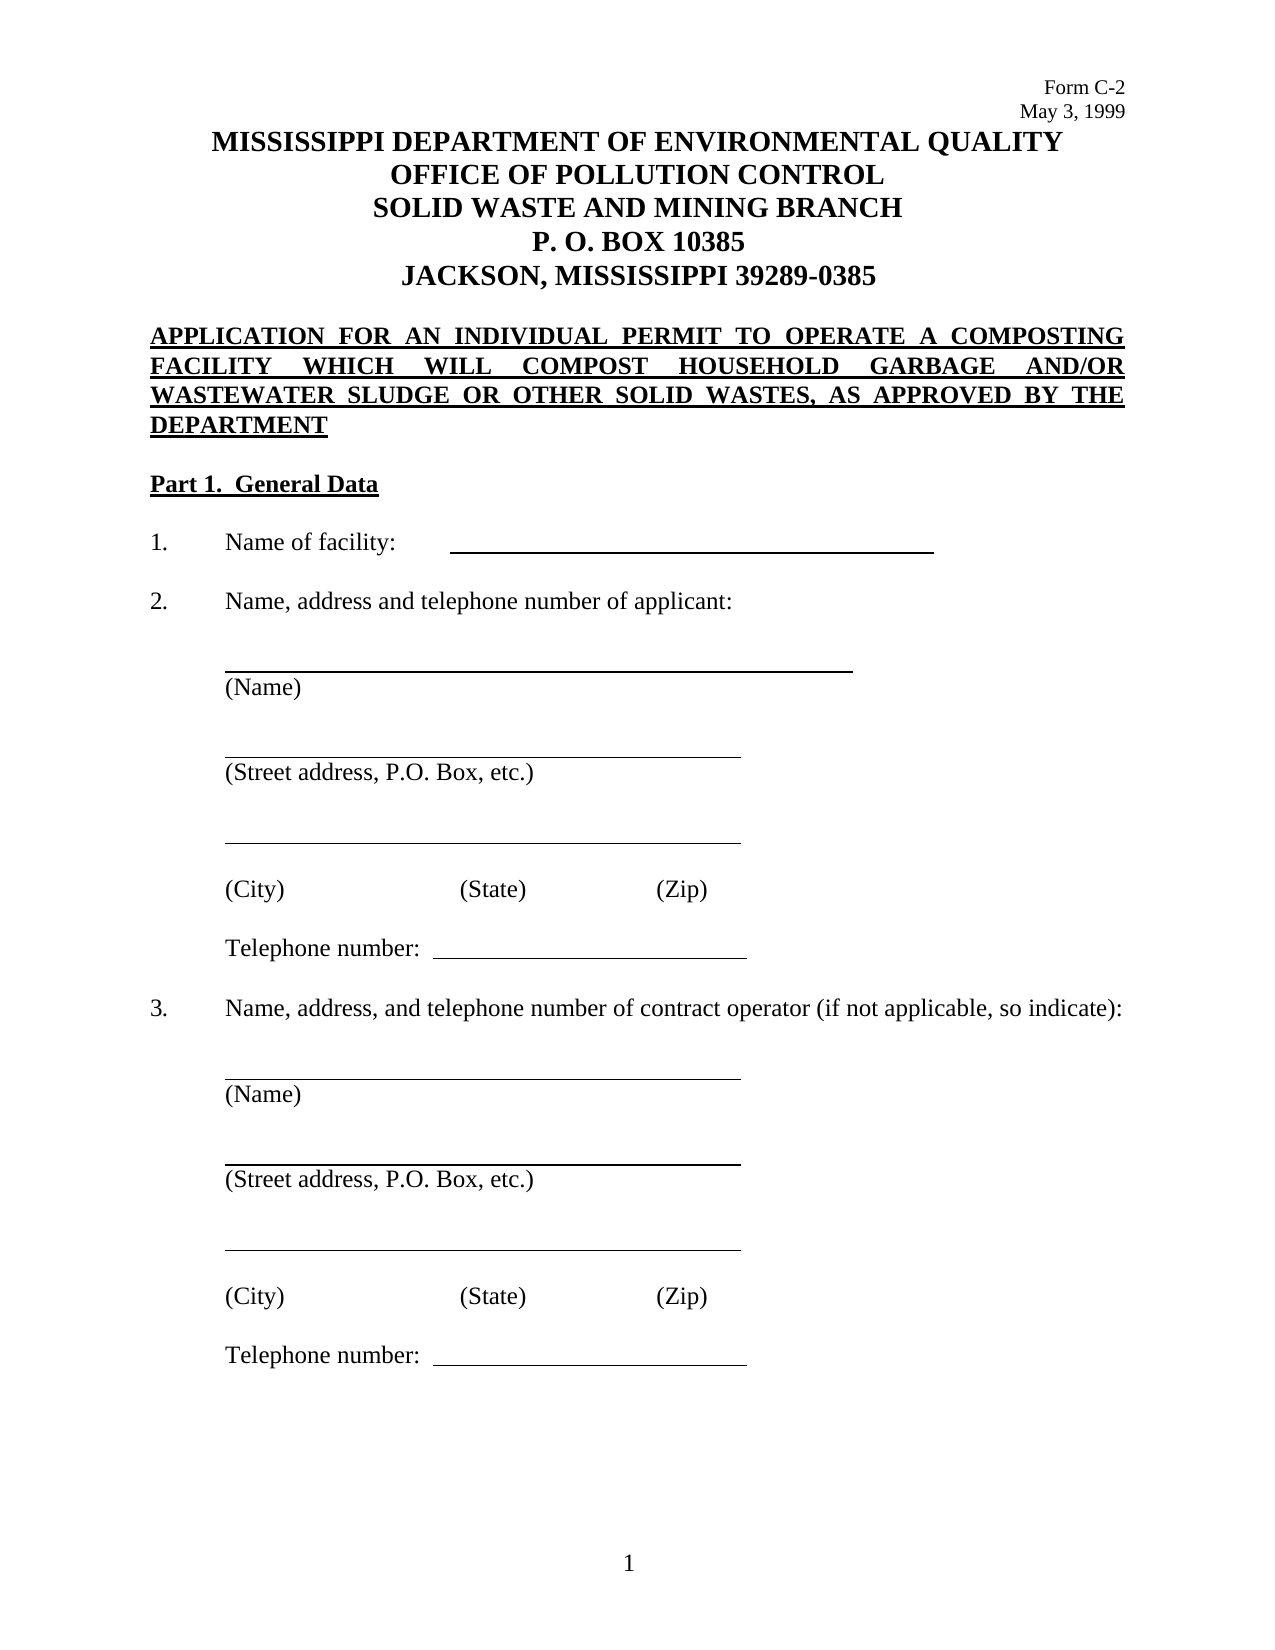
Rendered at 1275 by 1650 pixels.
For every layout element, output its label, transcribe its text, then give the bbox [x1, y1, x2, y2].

text (City) (State) (Zip) Telephone number: [225, 839, 747, 962]
text Form C-2 May 3, 1999 [1015, 75, 1125, 123]
text (Street address, P.O. Box, etc.) [225, 1160, 1137, 1193]
text (City) (State) (Zip) Telephone number: [225, 1246, 747, 1369]
subtitle APPLICATION FOR AN INDIVIDUAL PERMIT TO OPERATE A COMPOSTING FACILITY WHICH WILL COMPOST HOUSEHOLD GARBAGE AND/OR WASTEWATER SLUDGE OR OTHER SOLID WASTES, AS APPROVED BY THE DEPARTMENT [150, 349, 1125, 376]
list Name, address, and telephone number of contract operator (if not applicable, so indicate): [150, 993, 1137, 1022]
list Name, address and telephone number of applicant: [150, 586, 1137, 615]
text SOLID WASTE AND MINING BRANCH [211, 191, 1065, 224]
subtitle APPLICATION FOR AN INDIVIDUAL PERMIT TO OPERATE A COMPOSTING FACILITY WHICH WILL COMPOST HOUSEHOLD GARBAGE AND/OR WASTEWATER SLUDGE OR OTHER SOLID WASTES, AS APPROVED BY THE DEPARTMENT [150, 321, 1125, 346]
text Part 1. General Data [150, 469, 1137, 498]
subtitle APPLICATION FOR AN INDIVIDUAL PERMIT TO OPERATE A COMPOSTING FACILITY WHICH WILL COMPOST HOUSEHOLD GARBAGE AND/OR WASTEWATER SLUDGE OR OTHER SOLID WASTES, AS APPROVED BY THE DEPARTMENT [150, 408, 1125, 439]
subtitle APPLICATION FOR AN INDIVIDUAL PERMIT TO OPERATE A COMPOSTING FACILITY WHICH WILL COMPOST HOUSEHOLD GARBAGE AND/OR WASTEWATER SLUDGE OR OTHER SOLID WASTES, AS APPROVED BY THE DEPARTMENT [150, 379, 1125, 405]
text P. O. BOX 10385 JACKSON, MISSISSIPPI 39289-0385 [401, 224, 889, 292]
list Name of facility: [150, 527, 1137, 556]
text MISSISSIPPI DEPARTMENT OF ENVIRONMENTAL QUALITY OFFICE OF POLLUTION CONTROL [211, 124, 1064, 191]
text (Name) [225, 667, 1137, 701]
text (Street address, P.O. Box, etc.) [225, 753, 1137, 786]
text (Name) [225, 1074, 1137, 1108]
